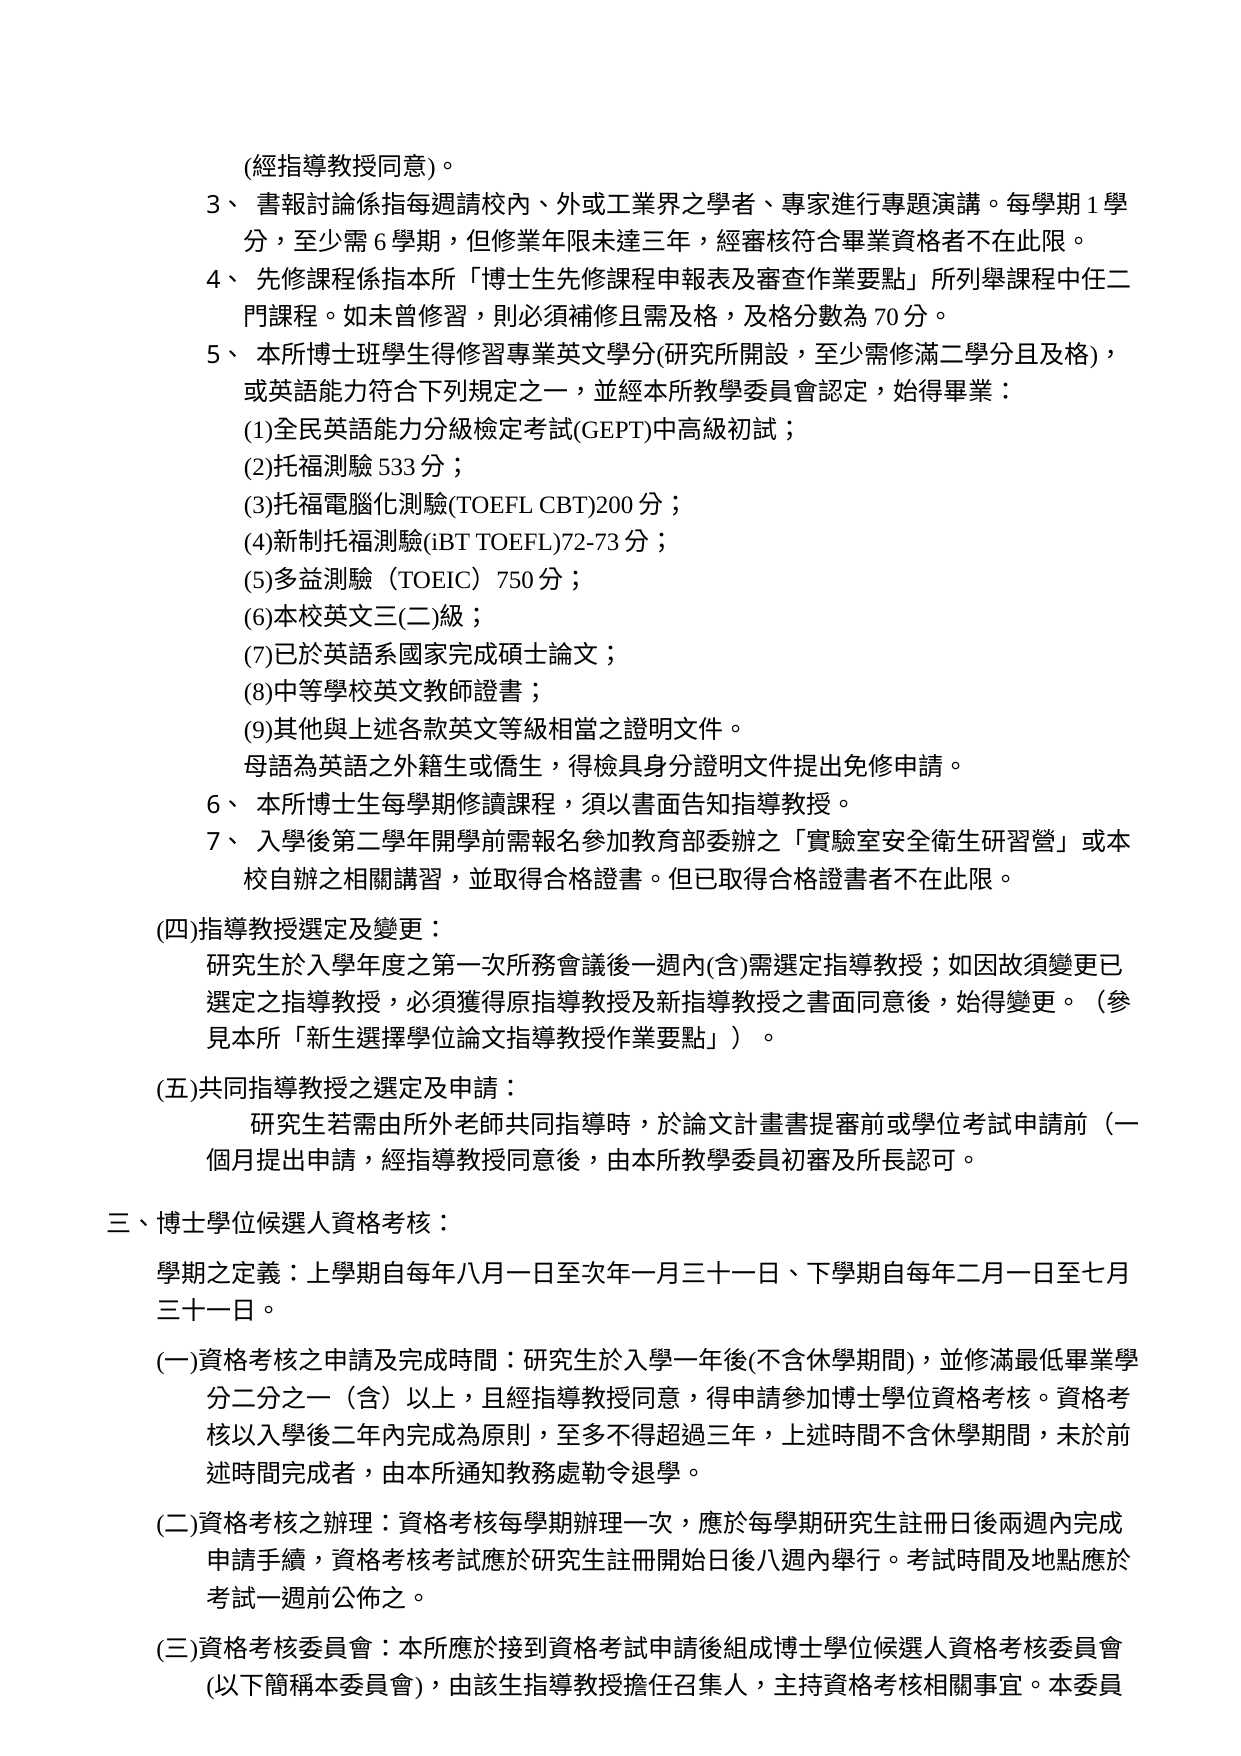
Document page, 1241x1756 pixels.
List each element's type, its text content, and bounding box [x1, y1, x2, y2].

text (7)已於英語系國家完成碩士論文； [106, 633, 1140, 671]
text 學期之定義：上學期自每年至次年、下學期自每年至。 [156, 1252, 1140, 1327]
text (1)全民英語能力分級檢定考試(GEPT)中高級初試； [106, 408, 1140, 446]
text (一)資格考核之申請及完成時間：研究生於入學一年後(不含休學期間)，並修滿最低畢業學分二分之一（含）以上，且經指導教授同意，得申請參加博士學位資格考核。資格考核以入學後二年內完成為原則，至多不得超過三年，上述時間不含休學期間，未於前述時間完成者，由本所通知教務處勒令退學。 [156, 1339, 1140, 1489]
text (五)共同指導教授之選定及申請： [156, 1067, 1140, 1104]
text 研究生若需由所外老師共同指導時，於論文計畫書提審前或學位考試申請前（一個月提出申請，經指導教授同意後，由本所教學委員初審及所長認可。 [206, 1104, 1140, 1177]
text (四)指導教授選定及變更： [156, 908, 1140, 946]
text 研究生於入學年度之第一次所務會議後一週內(含)需選定指導教授；如因故須變更已選定之指導教授，必須獲得原指導教授及新指導教授之書面同意後，始得變更。（參見本所「新生選擇學位論教授作業要點」）。 [206, 946, 1140, 1054]
text 三、博士學位候選人資格考核： [106, 1202, 1140, 1239]
text (4)新制托福測驗(iBT TOEFL)72-73分； [106, 521, 1140, 558]
text (8)中等學校英文教師證書； [106, 671, 1140, 708]
text (2)托福測驗533分； [106, 446, 1140, 483]
list 本所博士生每學期修讀課程，須以書面告知指導教授。 [206, 783, 1140, 821]
list 先修課程係指本所「博士生先修課程申報表及審查作業要點」所列舉課程中任二門課程。如未曾修習，則必須補修且需及格，及格分數為70分。 [206, 258, 1140, 333]
list 入學後第二學年開學前需報名參加教育部委辦之「實驗室安全衛生研習營」或本校自辦之相關講習，並取得合格證書。但已取得合格證書者不在此限。 [206, 821, 1140, 896]
text 母語為英語之外籍生或僑生，得檢具身分證明文件提出免修申請。 [244, 746, 1140, 783]
text (5)多益測驗（TOEIC）750分； [106, 558, 1140, 596]
text (6)本校英文三(二)級； [106, 596, 1140, 633]
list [206, 146, 1140, 183]
text (3)托福電腦化測驗(TOEFL CBT)200分； [106, 483, 1140, 521]
text (二)資格考核之辦理：資格考核每學期辦理一次，應於每學期研究生註冊日後兩週內完成申請手續，資格考核考試應於研究生註冊開始日後八週內舉行。考試時間及地點應於考試一週前公佈之。 [156, 1502, 1140, 1614]
list 書報討論係指每週請校內、外或工業界之學者、專家進行專題演講。每學期1學分，至少需6學期，但修業年限未達三年，經審核符合畢業資格者不在此限。 [206, 183, 1140, 258]
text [156, 1627, 1140, 1702]
list 本所博士班學生得修習專業英文學分(研究所開設，至少需修滿二學分且及格)，或英語能力符合下列規定之一，並經本所教學委員會認定，始得畢業： [206, 333, 1140, 408]
text (9)其他與上述各款英文等級相當之證明文件。 [106, 708, 1140, 746]
